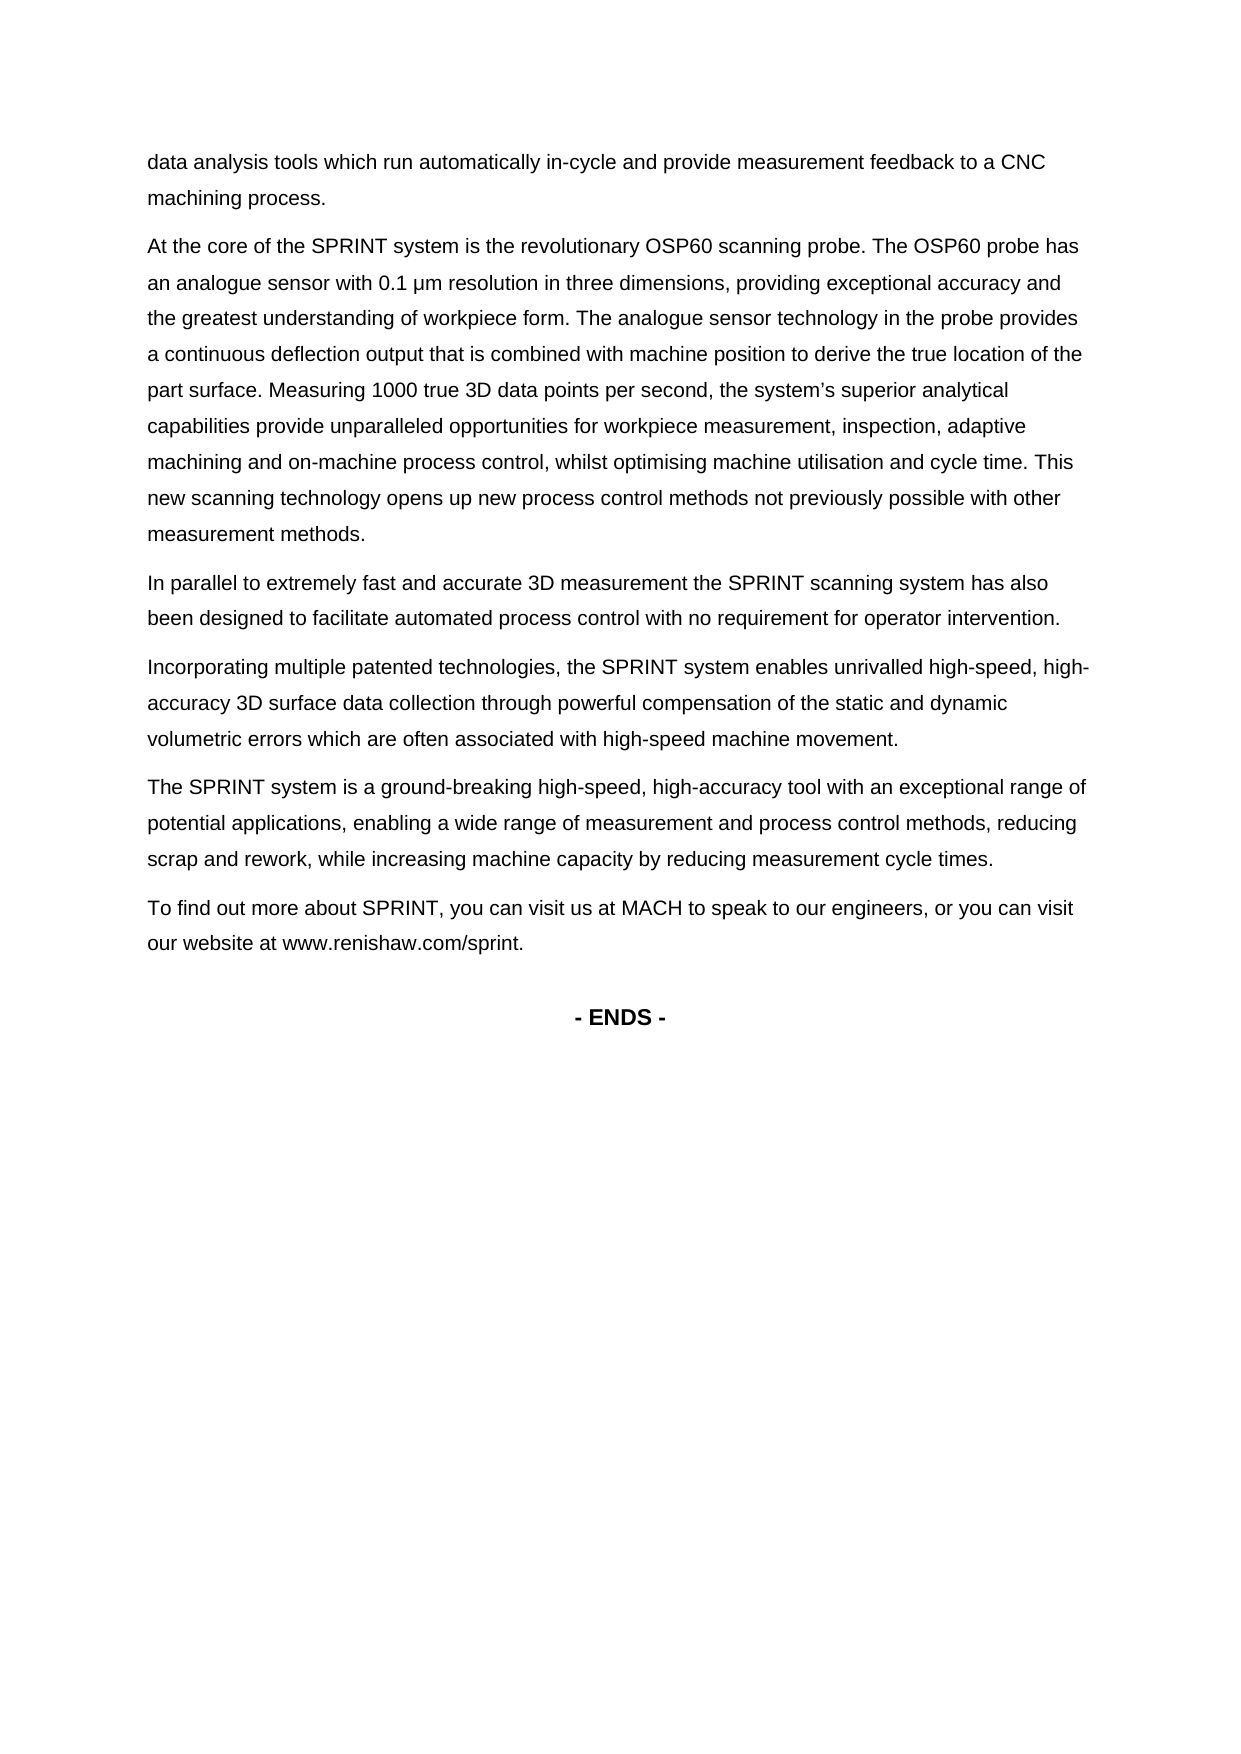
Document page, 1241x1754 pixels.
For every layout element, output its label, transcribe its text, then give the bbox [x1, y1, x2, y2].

text At the core of the SPRINT system is the revolutionary OSP60 scanning probe. The OSP60 probe has an analogue sensor with 0.1 μm resolution in three dimensions, providing exceptional accuracy and the greatest understanding of workpiece form. The analogue sensor technology in the probe provides a continuous deflection output that is combined with machine position to derive the true location of the part surface. Measuring 1000 true 3D data points per second, the system’s superior analytical capabilities provide unparalleled opportunities for workpiece measurement, inspection, adaptive machining and on-machine process control, whilst optimising machine utilisation and cycle time. This new scanning technology opens up new process control methods not previously possible with other measurement methods. [147, 234, 1093, 546]
text Incorporating multiple patented technologies, the SPRINT system enables unrivalled high-speed, high-accuracy 3D surface data collection through powerful compensation of the static and dynamic volumetric errors which are often associated with high-speed machine movement. [147, 655, 1093, 751]
text To find out more about SPRINT, you can visit us at MACH to speak to our engineers, or you can visit our website at www.renishaw.com/sprint. [147, 895, 1093, 955]
text In parallel to extremely fast and accurate 3D measurement the SPRINT scanning system has also been designed to facilitate automated process control with no requirement for operator intervention. [147, 570, 1093, 630]
text The SPRINT system is a ground-breaking high-speed, high-accuracy tool with an exceptional range of potential applications, enabling a wide range of measurement and process control methods, reducing scrap and rework, while increasing machine capacity by reducing measurement cycle times. [147, 775, 1093, 871]
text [147, 150, 1093, 210]
text - ENDS - [147, 1004, 1093, 1031]
